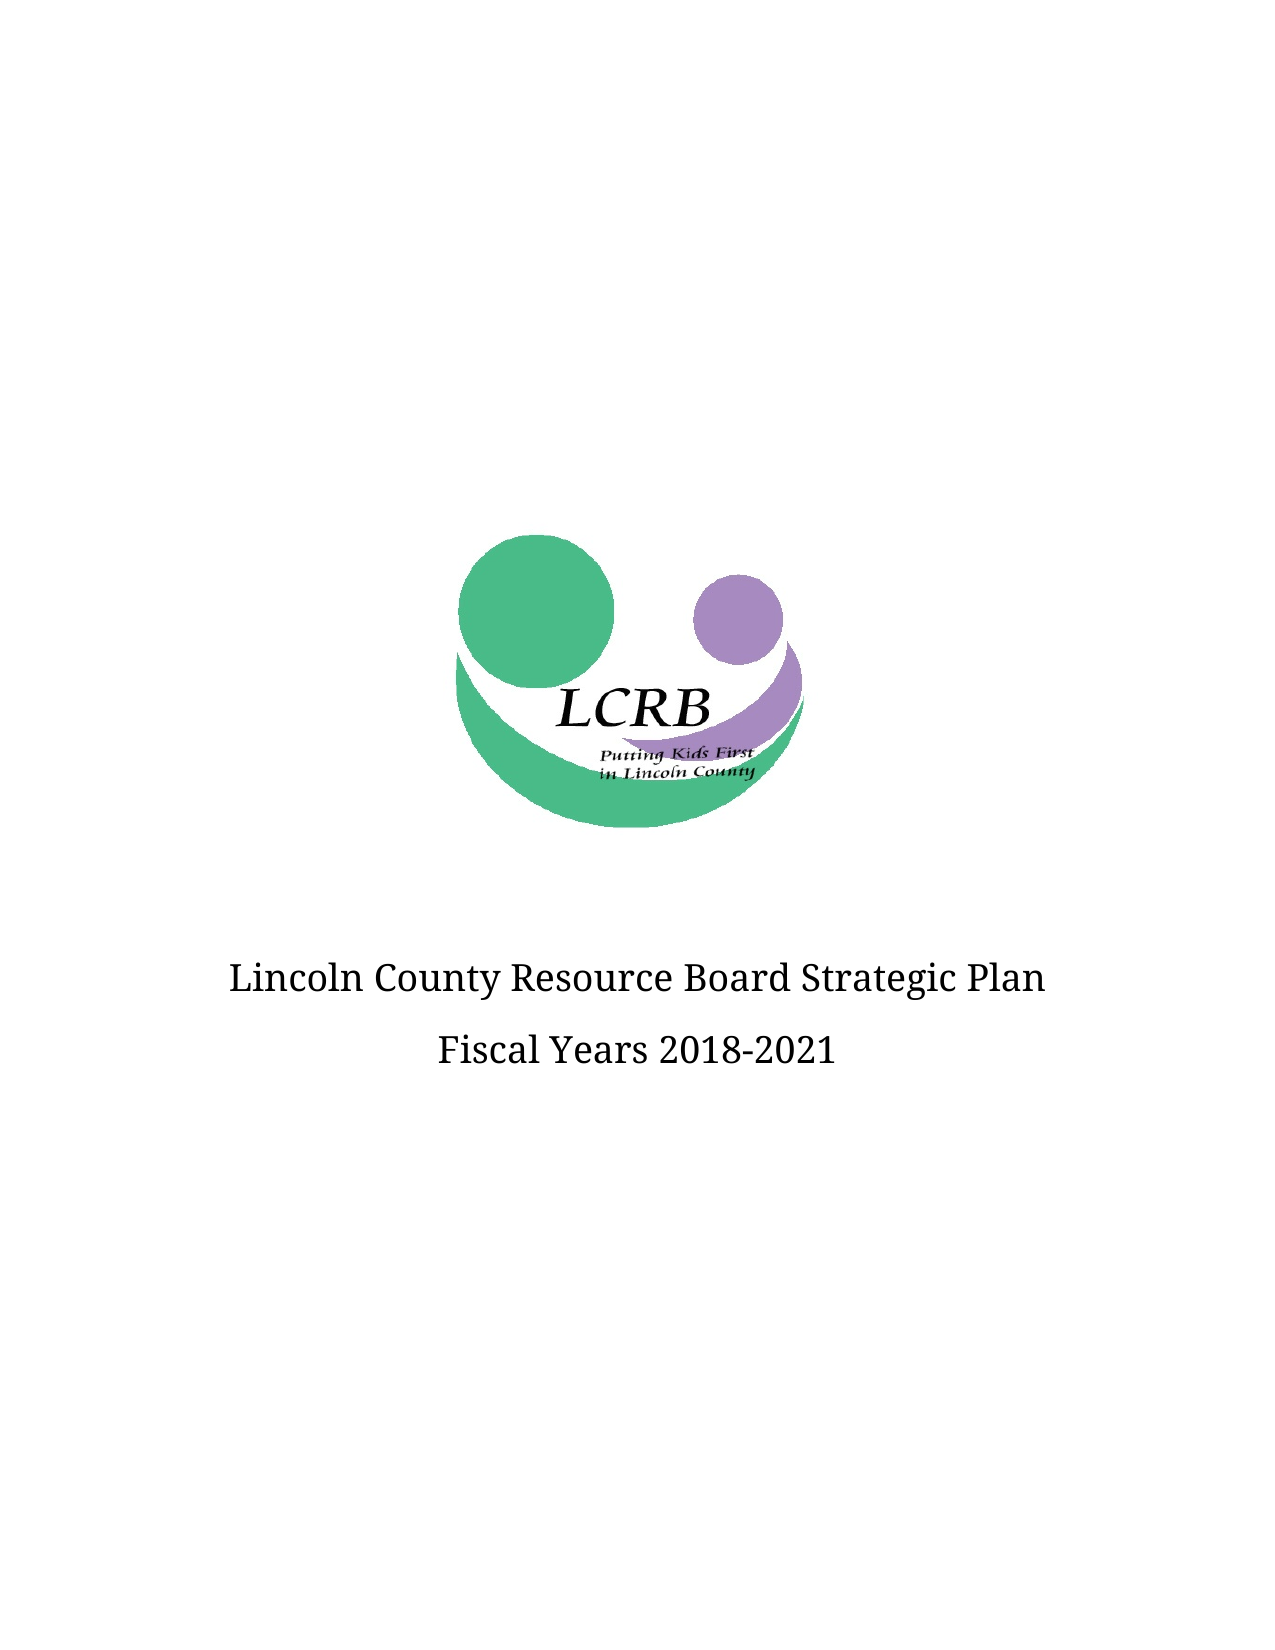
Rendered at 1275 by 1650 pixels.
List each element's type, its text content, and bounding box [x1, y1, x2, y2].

text Fiscal Years 2018-2021 [150, 1023, 1125, 1074]
text Lincoln County Resource Board Strategic Plan [150, 952, 1125, 1003]
picture [428, 509, 844, 847]
